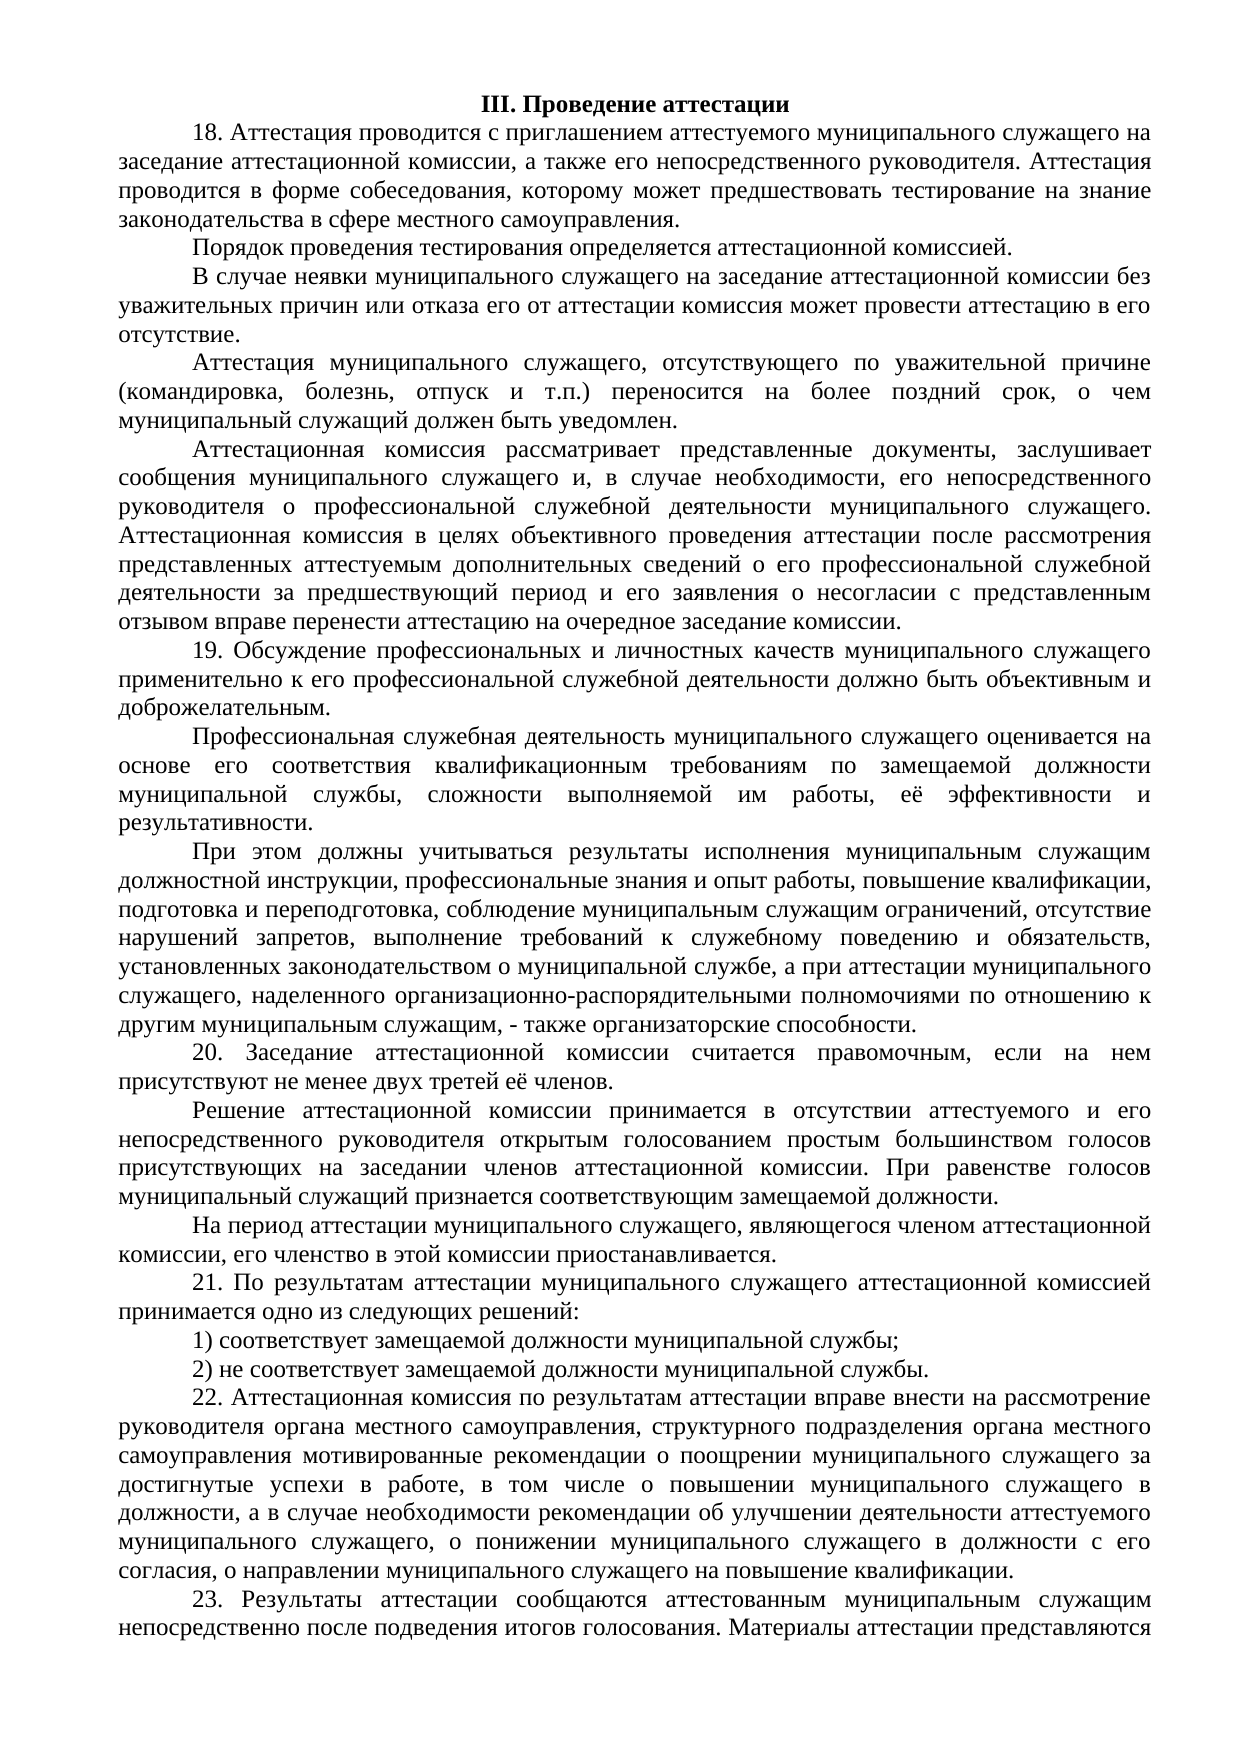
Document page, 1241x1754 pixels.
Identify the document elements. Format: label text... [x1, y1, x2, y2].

text Профессиональная служебная деятельность муниципального служащего оценивается на основе его соответствия квалификационным требованиям по замещаемой должности муниципальной службы, сложности выполняемой им работы, её эффективности и результативности. [118, 721, 1152, 836]
text В случае неявки муниципального служащего на заседание аттестационной комиссии без уважительных причин или отказа его от аттестации комиссия может провести аттестацию в его отсутствие. [118, 261, 1152, 347]
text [118, 1584, 1152, 1641]
text Порядок проведения тестирования определяется аттестационной комиссией. [118, 232, 1152, 261]
text При этом должны учитываться результаты исполнения муниципальным служащим должностной инструкции, профессиональные знания и опыт работы, повышение квалификации, подготовка и переподготовка, соблюдение муниципальным служащим ограничений, отсутствие нарушений запретов, выполнение требований к служебному поведению и обязательств, установленных законодательством о муниципальной службе, а при аттестации муниципального служащего, наделенного организационно-распорядительными полномочиями по отношению к другим муниципальным служащим, - также организаторские способности. [118, 836, 1152, 1037]
text 19. Обсуждение профессиональных и личностных качеств муниципального служащего применительно к его профессиональной служебной деятельности должно быть объективным и доброжелательным. [118, 635, 1152, 721]
text Решение аттестационной комиссии принимается в отсутствии аттестуемого и его непосредственного руководителя открытым голосованием простым большинством голосов присутствующих на заседании членов аттестационной комиссии. При равенстве голосов муниципальный служащий признается соответствующим замещаемой должности. [118, 1095, 1152, 1210]
text На период аттестации муниципального служащего, являющегося членом аттестационной комиссии, его членство в этой комиссии приостанавливается. [118, 1210, 1152, 1267]
text 2) не соответствует замещаемой должности муниципальной службы. [118, 1354, 1152, 1382]
text 20. Заседание аттестационной комиссии считается правомочным, если на нем присутствуют не менее двух третей её членов. [118, 1037, 1152, 1095]
text 18. Аттестация проводится с приглашением аттестуемого муниципального служащего на заседание аттестационной комиссии, а также его непосредственного руководителя. Аттестация проводится в форме собеседования, которому может предшествовать тестирование на знание законодательства в сфере местного самоуправления. [118, 117, 1152, 232]
text III. Проведение аттестации [118, 89, 1152, 117]
text Аттестация муниципального служащего, отсутствующего по уважительной причине (командировка, болезнь, отпуск и т.п.) переносится на более поздний срок, о чем муниципальный служащий должен быть уведомлен. [118, 347, 1152, 434]
text 1) соответствует замещаемой должности муниципальной службы; [118, 1325, 1152, 1354]
text Аттестационная комиссия рассматривает представленные документы, заслушивает сообщения муниципального служащего и, в случае необходимости, его непосредственного руководителя о профессиональной служебной деятельности муниципального служащего. Аттестационная комиссия в целях объективного проведения аттестации после рассмотрения представленных аттестуемым дополнительных сведений о его профессиональной служебной деятельности за предшествующий период и его заявления о несогласии с представленным отзывом вправе перенести аттестацию на очередное заседание комиссии. [118, 434, 1152, 635]
text 22. Аттестационная комиссия по результатам аттестации вправе внести на рассмотрение руководителя органа местного самоуправления, структурного подразделения органа местного самоуправления мотивированные рекомендации о поощрении муниципального служащего за достигнутые успехи в работе, в том числе о повышении муниципального служащего в должности, а в случае необходимости рекомендации об улучшении деятельности аттестуемого муниципального служащего, о понижении муниципального служащего в должности с его согласия, о направлении муниципального служащего на повышение квалификации. [118, 1382, 1152, 1584]
text 21. По результатам аттестации муниципального служащего аттестационной комиссией принимается одно из следующих решений: [118, 1267, 1152, 1325]
